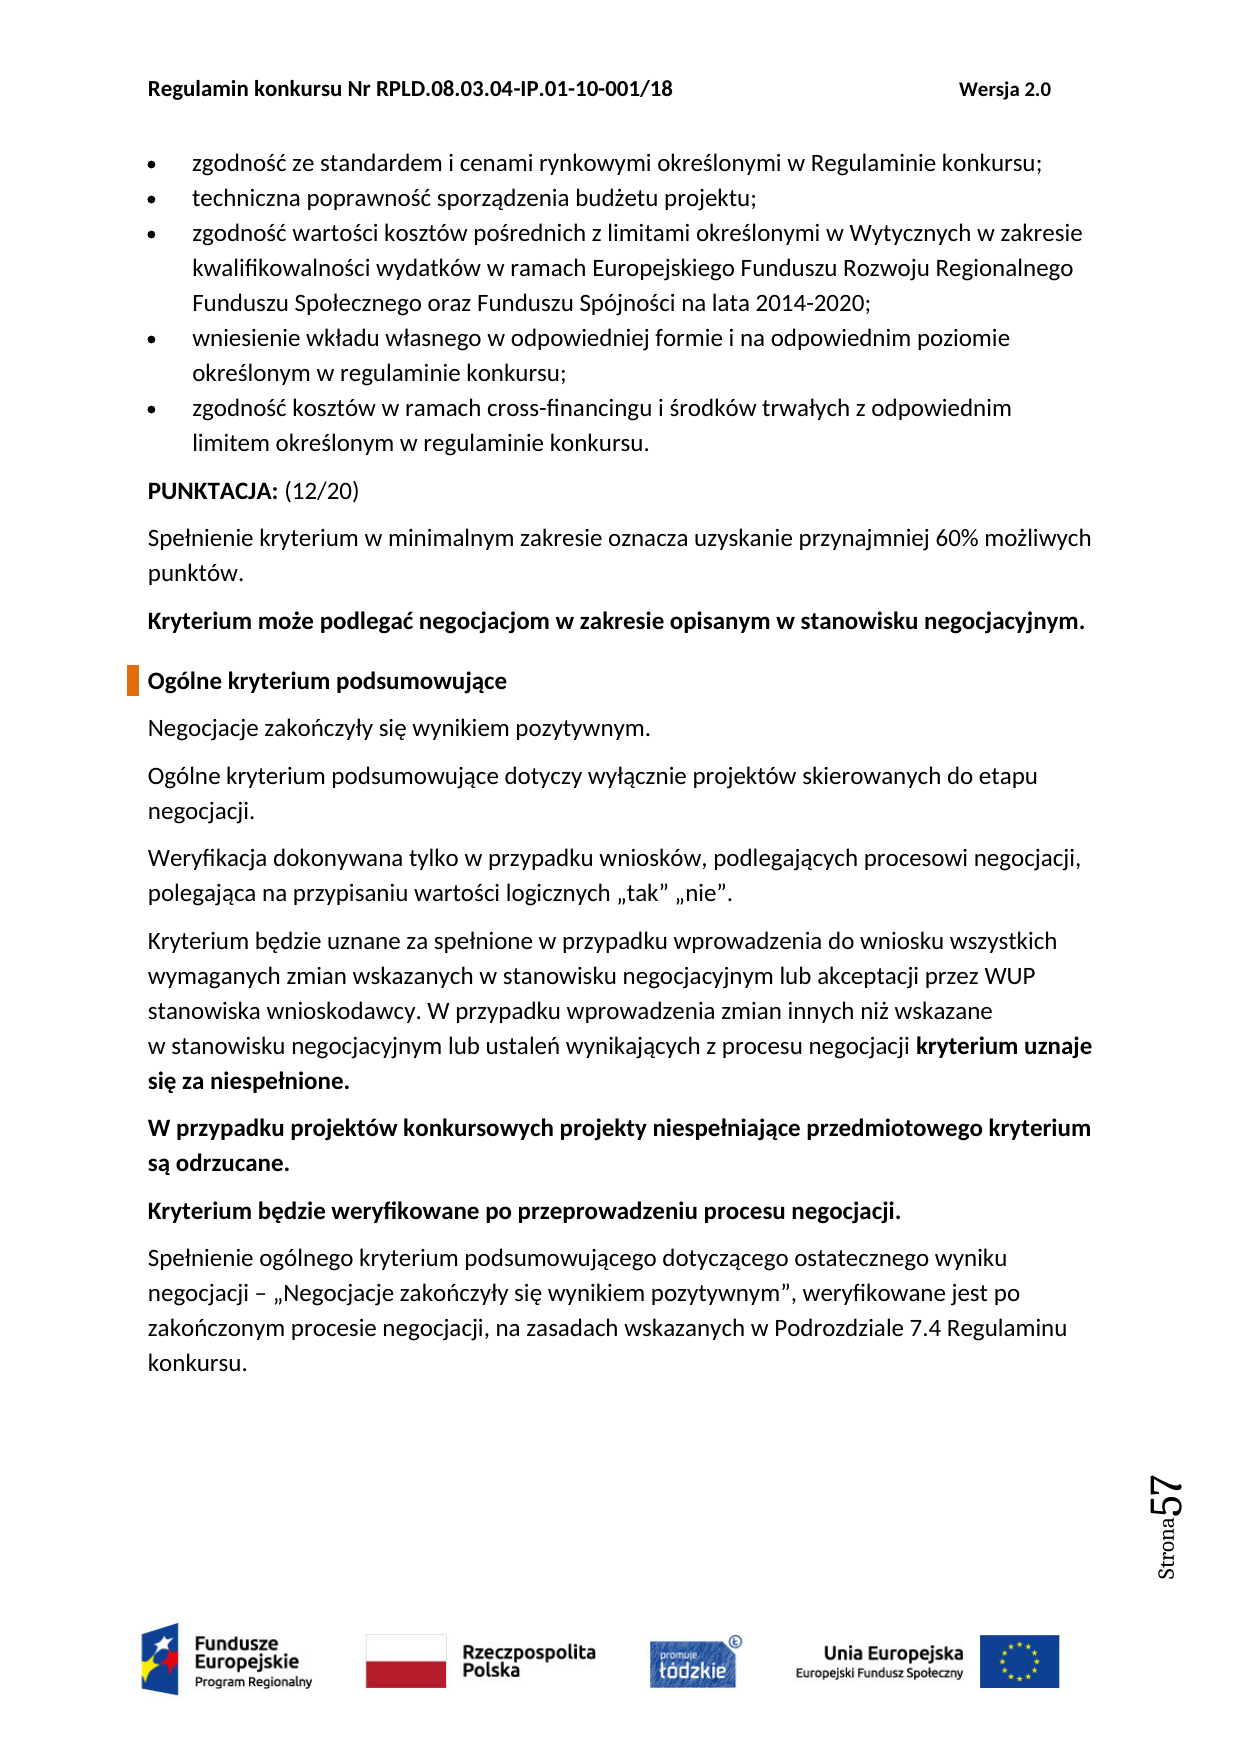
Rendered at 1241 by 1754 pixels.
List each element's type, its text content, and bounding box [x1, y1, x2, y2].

text Kryterium będzie weryfikowane po przeprowadzeniu procesu negocjacji. [148, 1195, 1093, 1226]
text Ogólne kryterium podsumowujące [139, 665, 1093, 696]
list zgodność wartości kosztów pośrednich z limitami określonymi w Wytycznych w zakresie kwalifikowalności wydatków w ramach Europejskiego Funduszu Rozwoju Regionalnego Funduszu Społecznego oraz Funduszu Spójności na lata 2014-2020; [148, 218, 1093, 318]
text W przypadku projektów konkursowych projekty niespełniające przedmiotowego kryterium są odrzucane. [148, 1113, 1093, 1178]
list wniesienie wkładu własnego w odpowiedniej formie i na odpowiednim poziomie określonym w regulaminie konkursu; [148, 323, 1093, 388]
text Ogólne kryterium podsumowujące dotyczy wyłącznie projektów skierowanych do etapu negocjacji. [148, 760, 1093, 826]
text Weryfikacja dokonywana tylko w przypadku wniosków, podlegających procesowi negocjacji, polegająca na przypisaniu wartości logicznych „tak” „nie”. [148, 843, 1093, 908]
text Kryterium będzie uznane za spełnione w przypadku wprowadzenia do wniosku wszystkich wymaganych zmian wskazanych w stanowisku negocjacyjnym lub akceptacji przez WUP stanowiska wnioskodawcy. W przypadku wprowadzenia zmian innych niż wskazane w stanowisku negocjacyjnym lub ustaleń wynikających z procesu negocjacji kryterium uznaje się za niespełnione. [148, 925, 1093, 1096]
picture [53, 1561, 1105, 1751]
text PUNKTACJA: (12/20) [148, 475, 1093, 506]
list zgodność ze standardem i cenami rynkowymi określonymi w Regulaminie konkursu; [148, 148, 1093, 178]
text Spełnienie ogólnego kryterium podsumowującego dotyczącego ostatecznego wyniku negocjacji – „Negocjacje zakończyły się wynikiem pozytywnym”, weryfikowane jest po zakończonym procesie negocjacji, na zasadach wskazanych w Podrozdziale 7.4 Regulaminu konkursu. [148, 1243, 1093, 1378]
list techniczna poprawność sporządzenia budżetu projektu; [148, 183, 1093, 213]
text Kryterium może podlegać negocjacjom w zakresie opisanym w stanowisku negocjacyjnym. [148, 605, 1093, 636]
list zgodność kosztów w ramach cross-financingu i środków trwałych z odpowiednim limitem określonym w regulaminie konkursu. [148, 393, 1093, 458]
text Negocjacje zakończyły się wynikiem pozytywnym. [148, 713, 1093, 743]
text Spełnienie kryterium w minimalnym zakresie oznacza uzyskanie przynajmniej 60% możliwych punktów. [148, 523, 1093, 588]
